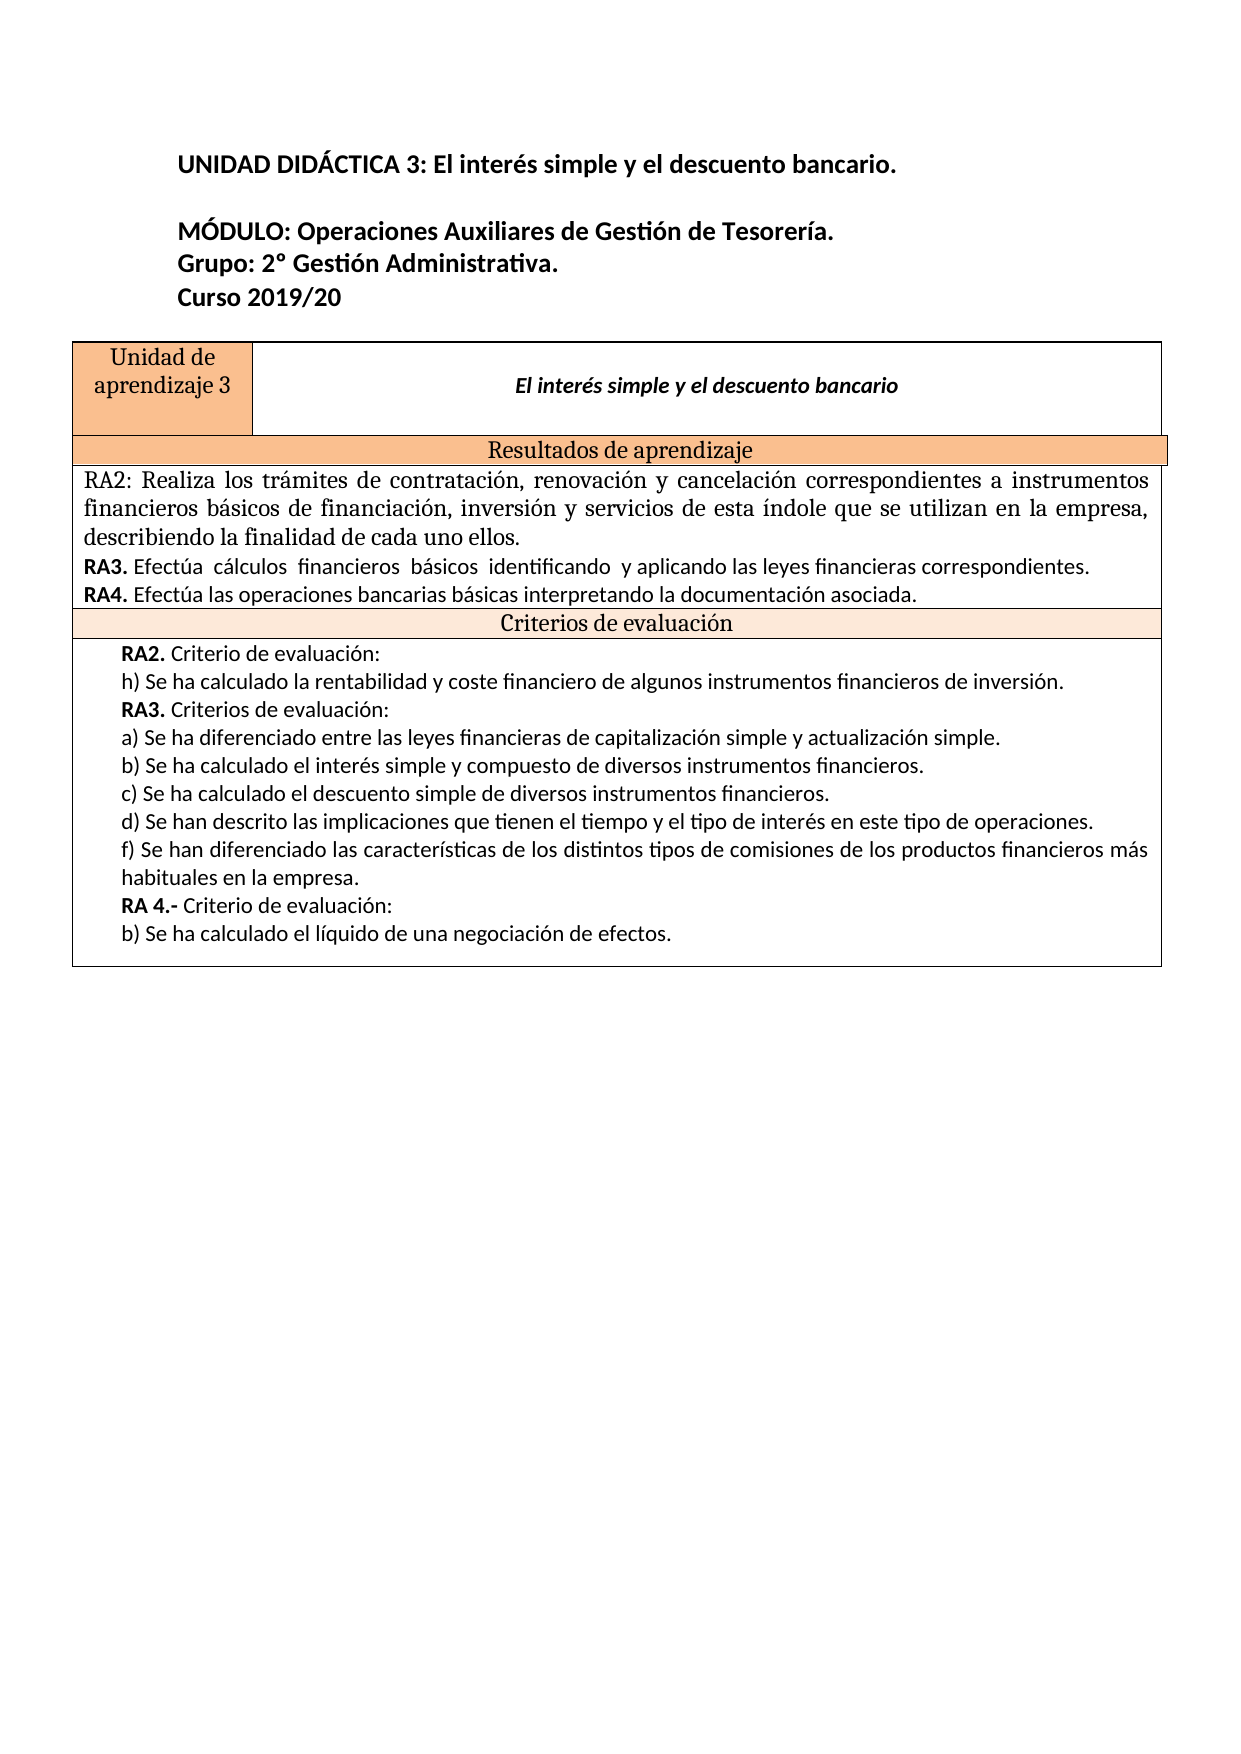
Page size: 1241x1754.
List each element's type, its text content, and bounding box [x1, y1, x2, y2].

table_cell RA2. Criterio de evaluación: h) Se ha calculado la rentabilidad y coste financiero de algunos instrumentos financieros de inversión. RA3. Criterios de evaluación: a) Se ha diferenciado entre las leyes financieras de capitalización simple y actualización simple. b) Se ha calculado el interés simple y compuesto de diversos instrumentos financieros. c) Se ha calculado el descuento simple de diversos instrumentos financieros. d) Se han descrito las implicaciones que tienen el tiempo y el tipo de interés en este tipo de operaciones. f) Se han diferenciado las características de los distintos tipos de comisiones de los productos financieros más habituales en la empresa. RA 4.- Criterio de evaluación: b) Se ha calculado el líquido de una negociación de efectos. [73, 639, 1161, 966]
table_cell [73, 436, 1167, 464]
text Grupo: 2º Gestión Administrativa. [177, 247, 1063, 280]
table_cell [73, 609, 1161, 638]
table_header [253, 343, 1161, 435]
table_header [73, 343, 252, 435]
text MÓDULO: Operaciones Auxiliares de Gestión de Tesorería. [177, 214, 1063, 247]
table_cell [73, 466, 1161, 608]
text Curso 2019/20 [177, 280, 1063, 313]
text UNIDAD DIDÁCTICA 3: El interés simple y el descuento bancario. [177, 148, 1063, 181]
